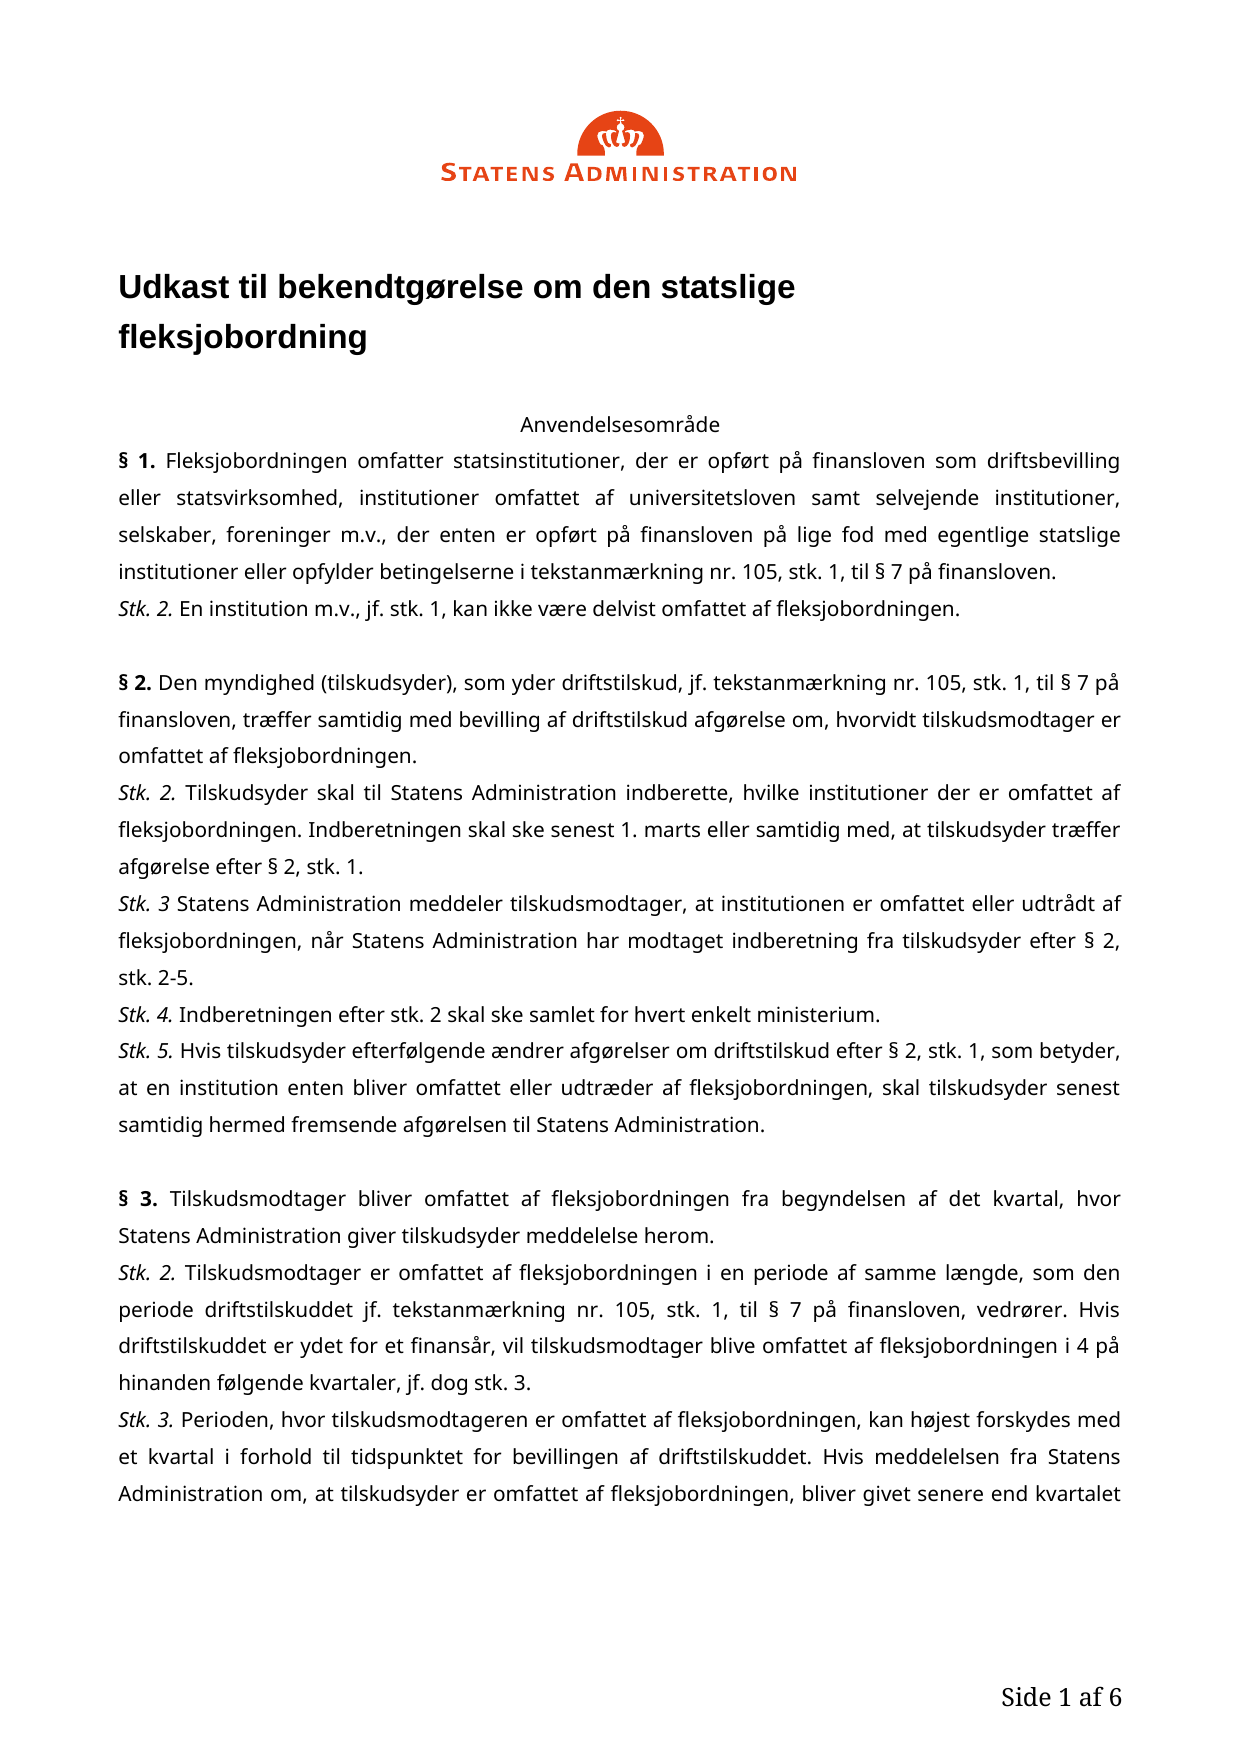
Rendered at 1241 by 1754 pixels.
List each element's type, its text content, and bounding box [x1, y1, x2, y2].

table_header Udkast til bekendtgørelse om den statslige fleksjobordning [118, 236, 824, 373]
text Stk. 2. Tilskudsmodtager er omfattet af fleksjobordningen i en periode af samme længde, som den periode driftstilskuddet jf. tekstanmærkning nr. 105, stk. 1, til § 7 på finansloven, vedrører. Hvis driftstilskuddet er ydet for et finansår, vil tilskudsmodtager blive omfattet af fleksjobordningen i 4 på hinanden følgende kvartaler, jf. dog stk. 3. [118, 1258, 1122, 1397]
text Stk. 4. Indberetningen efter stk. 2 skal ske samlet for hvert enkelt ministerium. [118, 1000, 1122, 1028]
text § 1. Fleksjobordningen omfatter statsinstitutioner, der er opført på finansloven som driftsbevilling eller statsvirksomhed, institutioner omfattet af universitetsloven samt selvejende institutioner, selskaber, foreninger m.v., der enten er opført på finansloven på lige fod med egentlige statslige institutioner eller opfylder betingelserne i tekstanmærkning nr. 105, stk. 1, til § 7 på finansloven. [118, 447, 1122, 586]
text Anvendelsesområde [118, 410, 1122, 438]
text § 2. Den myndighed (tilskudsyder), som yder driftstilskud, jf. tekstanmærkning nr. 105, stk. 1, til § 7 på finansloven, træffer samtidig med bevilling af driftstilskud afgørelse om, hvorvidt tilskudsmodtager er omfattet af fleksjobordningen. [118, 668, 1122, 770]
text Stk. 5. Hvis tilskudsyder efterfølgende ændrer afgørelser om driftstilskud efter § 2, stk. 1, som betyder, at en institution enten bliver omfattet eller udtræder af fleksjobordningen, skal tilskudsyder senest samtidig hermed fremsende afgørelsen til Statens Administration. [118, 1037, 1122, 1139]
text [118, 1405, 1122, 1507]
text Stk. 2. En institution m.v., jf. stk. 1, kan ikke være delvist omfattet af fleksjobordningen. [118, 594, 1122, 622]
text Stk. 2. Tilskudsyder skal til Statens Administration indberette, hvilke institutioner der er omfattet af fleksjobordningen. Indberetningen skal ske senest 1. marts eller samtidig med, at tilskudsyder træffer afgørelse efter § 2, stk. 1. [118, 778, 1122, 881]
text Stk. 3 Statens Administration meddeler tilskudsmodtager, at institutionen er omfattet eller udtrådt af fleksjobordningen, når Statens Administration har modtaget indberetning fra tilskudsyder efter § 2, stk. 2-5. [118, 889, 1122, 991]
text § 3. Tilskudsmodtager bliver omfattet af fleksjobordningen fra begyndelsen af det kvartal, hvor Statens Administration giver tilskudsyder meddelelse herom. [118, 1184, 1122, 1249]
